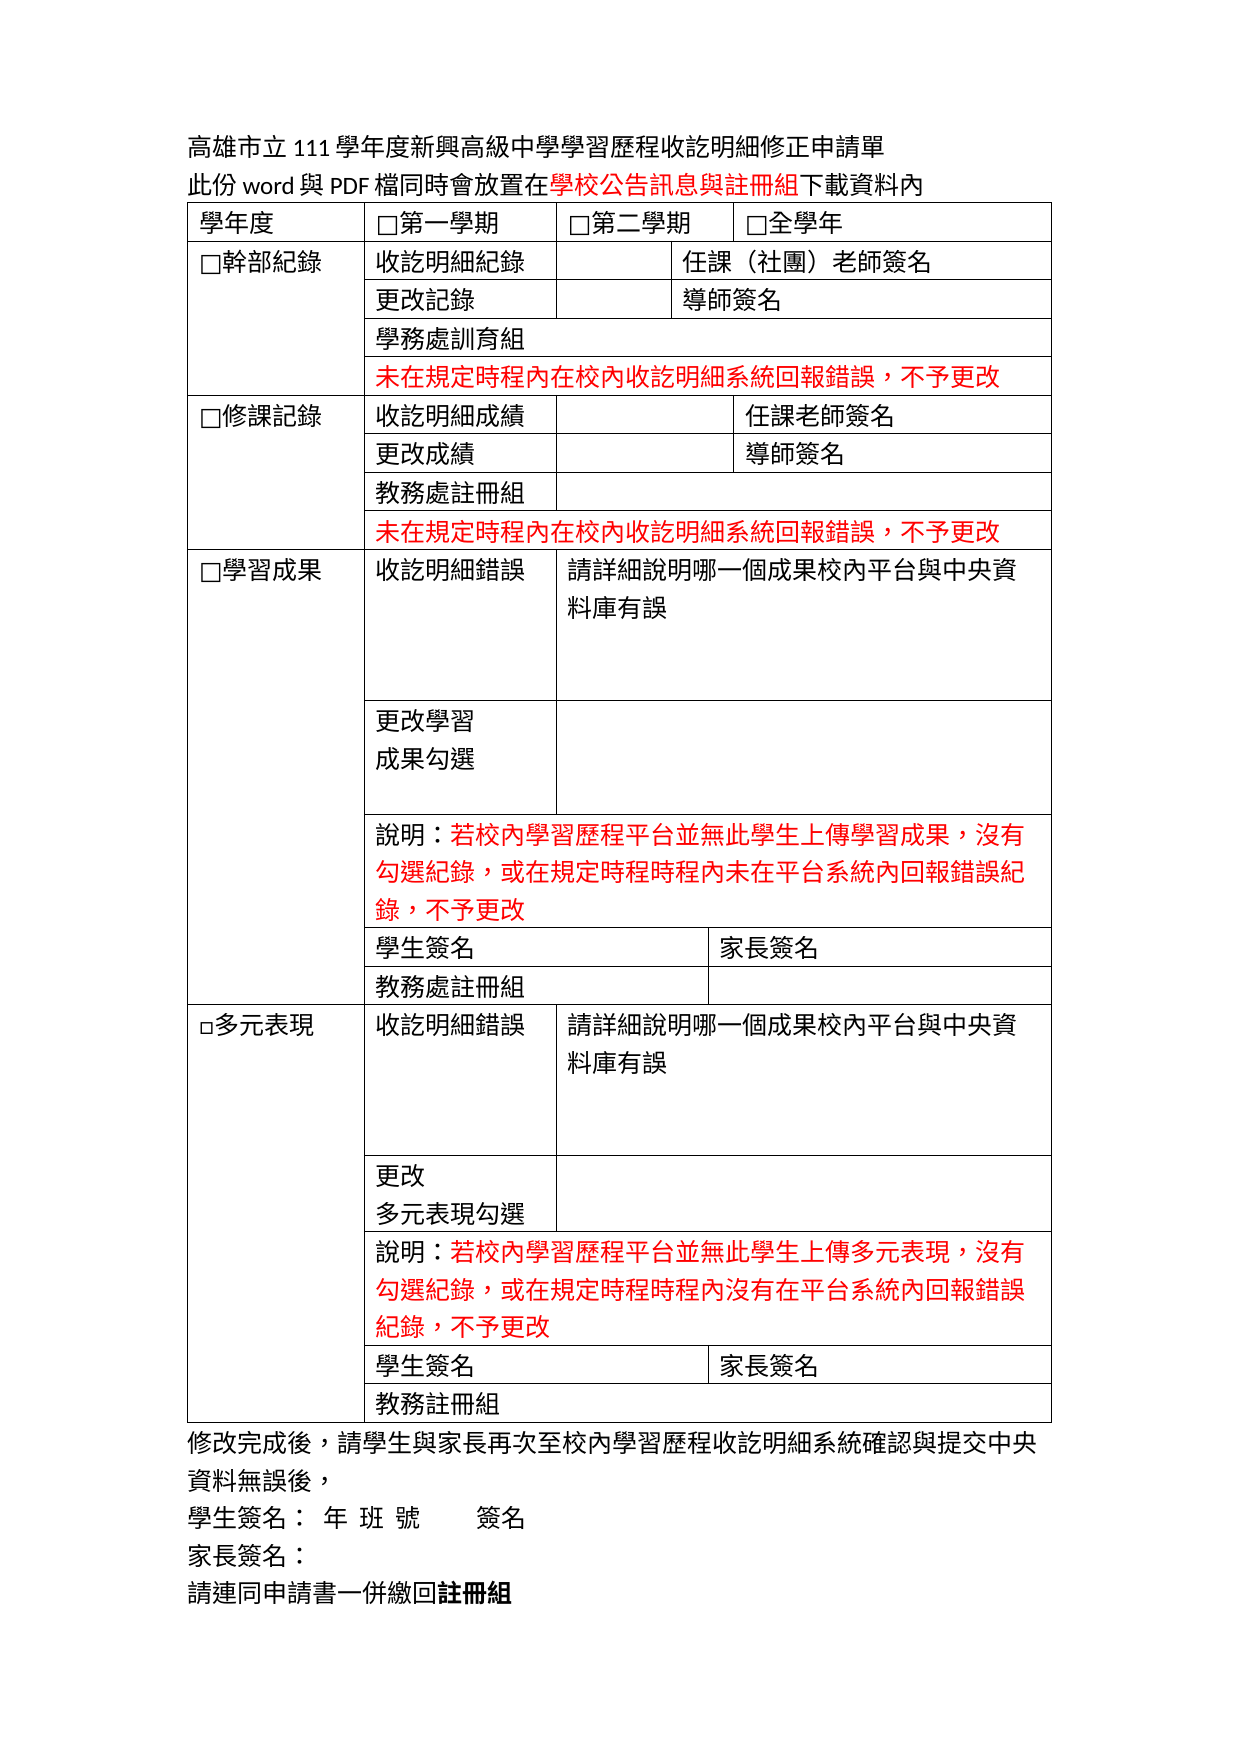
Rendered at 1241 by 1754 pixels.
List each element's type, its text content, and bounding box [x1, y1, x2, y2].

table_cell [557, 242, 671, 279]
table_cell 收訖明細成績 [365, 396, 556, 433]
table_cell □幹部紀錄 [188, 242, 364, 395]
table_cell 更改成績 [365, 434, 556, 472]
text 修改完成後，請學生與家長再次至校內學習歷程收訖明細系統確認與提交中央資料無誤後， [187, 1423, 1053, 1498]
table_cell 更改記錄 [365, 280, 556, 318]
table_cell 學務處訓育組 [365, 319, 1051, 356]
table_cell 說明：若校內學習歷程平台並無此學生上傳多元表現，沒有勾選紀錄，或在規定時程時程內沒有在平台系統內回報錯誤紀錄，不予更改 [365, 1232, 1051, 1345]
table_cell 更改 多元表現勾選 [365, 1156, 556, 1231]
table_cell □學習成果 [188, 550, 364, 1004]
table_cell [557, 701, 1051, 813]
table_header □全學年 [734, 203, 1051, 241]
table_cell □多元表現 [188, 1005, 364, 1422]
table_cell □修課記錄 [188, 396, 364, 549]
table_cell 導師簽名 [734, 434, 1051, 472]
text 家長簽名： [187, 1535, 1053, 1573]
table_cell 教務註冊組 [365, 1384, 1051, 1422]
table_cell 未在規定時程內在校內收訖明細系統回報錯誤，不予更改 [365, 511, 1051, 549]
table_cell 請詳細說明哪一個成果校內平台與中央資料庫有誤 [557, 550, 1051, 700]
table_cell 家長簽名 [709, 1346, 1051, 1383]
table_cell 教務處註冊組 [365, 473, 556, 510]
table_cell 說明：若校內學習歷程平台並無此學生上傳學習成果，沒有勾選紀錄，或在規定時程時程內未在平台系統內回報錯誤紀錄，不予更改 [365, 815, 1051, 927]
table_cell [709, 967, 1051, 1004]
table_cell [557, 473, 1051, 510]
table_cell [557, 434, 733, 472]
table_header □第一學期 [365, 203, 556, 241]
table_cell 家長簽名 [709, 928, 1051, 966]
table_header 學年度 [188, 203, 364, 241]
text 請連同申請書一併繳回註冊組 [187, 1573, 1053, 1610]
table_cell 請詳細說明哪一個成果校內平台與中央資料庫有誤 [557, 1005, 1051, 1155]
table_cell 更改學習 成果勾選 [365, 701, 556, 813]
table_cell 教務處註冊組 [365, 967, 708, 1004]
table_cell 任課老師簽名 [734, 396, 1051, 433]
table_cell 學生簽名 [365, 1346, 708, 1383]
table_cell 學生簽名 [365, 928, 708, 966]
table_cell [557, 396, 733, 433]
table_cell 未在規定時程內在校內收訖明細系統回報錯誤，不予更改 [365, 357, 1051, 395]
table_cell [557, 1156, 1051, 1231]
text 學生簽名： 年 班 號 簽名 [187, 1498, 1053, 1535]
table_cell 導師簽名 [672, 280, 1051, 318]
table_cell 任課（社團）老師簽名 [672, 242, 1051, 279]
text 高雄市立111學年度新興高級中學學習歷程收訖明細修正申請單 [187, 127, 1053, 164]
table_cell [557, 280, 671, 318]
text 此份word與PDF檔同時會放置在學校公告訊息與註冊組下載資料內 [187, 164, 1053, 202]
table_cell 收訖明細錯誤 [365, 1005, 556, 1155]
table_header □第二學期 [557, 203, 733, 241]
table_cell 收訖明細紀錄 [365, 242, 556, 279]
table_cell 收訖明細錯誤 [365, 550, 556, 700]
